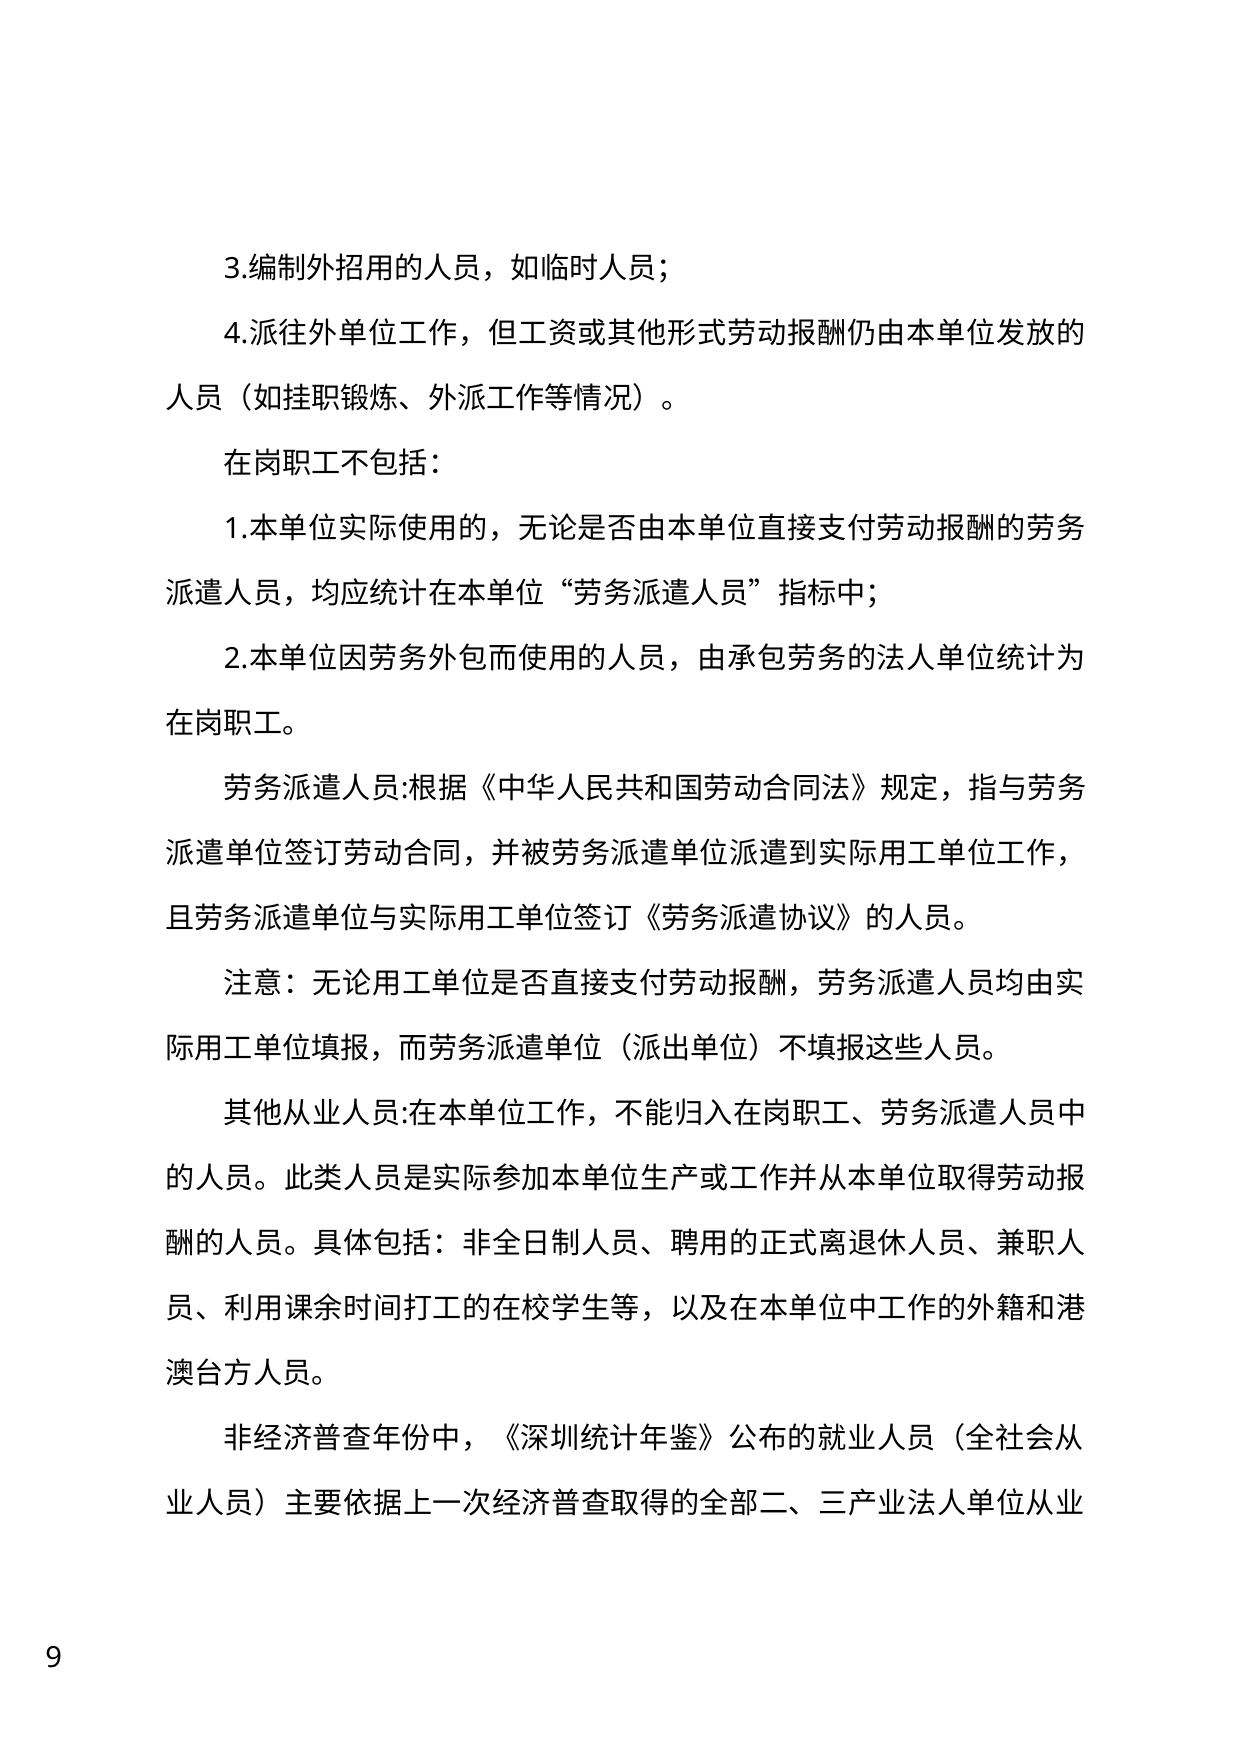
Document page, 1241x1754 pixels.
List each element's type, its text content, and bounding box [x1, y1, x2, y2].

text 1.本单位实际使用的，无论是否由本单位直接支付劳动报酬的劳务派遣人员，均应统计在本单位“劳务派遣人员”指标中； [165, 493, 1087, 623]
text 3.编制外招用的人员，如临时人员； [165, 233, 1087, 298]
text 在岗职工不包括： [165, 428, 1087, 493]
text 2.本单位因劳务外包而使用的人员，由承包劳务的法人单位统计为在岗职工。 [165, 623, 1087, 753]
text 4.派往外单位工作，但工资或其他形式劳动报酬仍由本单位发放的人员（如挂职锻炼、外派工作等情况）。 [165, 298, 1087, 428]
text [165, 1403, 1087, 1533]
text 劳务派遣人员:根据《中华人民共和国劳动合同法》规定，指与劳务派遣单位签订劳动合同，并被劳务派遣单位派遣到实际用工单位工作，且劳务派遣单位与实际用工单位签订《劳务派遣协议》的人员。 [165, 753, 1087, 948]
text 注意：无论用工单位是否直接支付劳动报酬，劳务派遣人员均由实际用工单位填报，而劳务派遣单位（派出单位）不填报这些人员。 [165, 948, 1087, 1078]
text 其他从业人员:在本单位工作，不能归入在岗职工、劳务派遣人员中的人员。此类人员是实际参加本单位生产或工作并从本单位取得劳动报酬的人员。具体包括：非全日制人员、聘用的正式离退休人员、兼职人员、利用课余时间打工的在校学生等，以及在本单位中工作的外籍和港澳台方人员。 [165, 1078, 1087, 1403]
